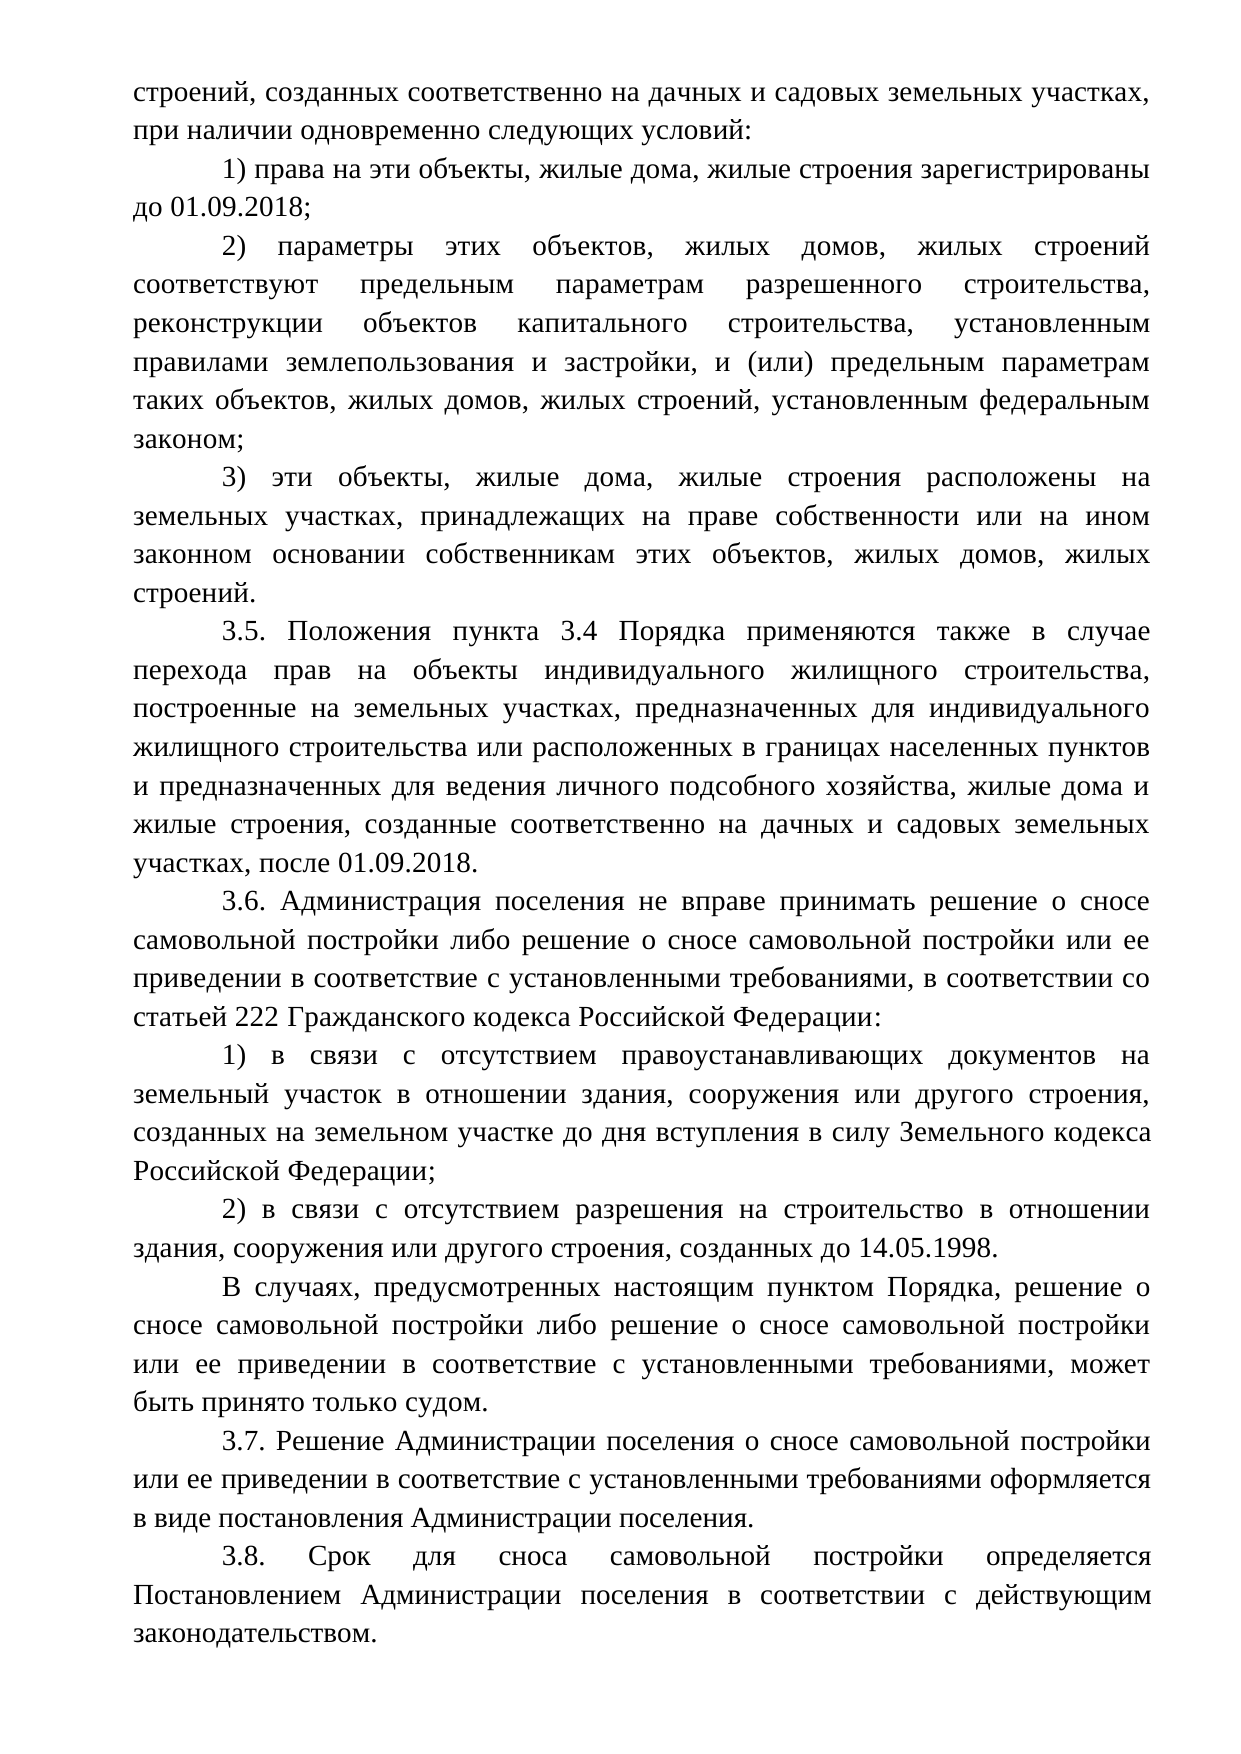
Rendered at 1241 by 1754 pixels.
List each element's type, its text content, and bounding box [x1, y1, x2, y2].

text В случаях, предусмотренных настоящим пунктом Порядка, решение о сносе самовольной постройки либо решение о сносе самовольной постройки или ее приведении в соответствие с установленными требованиями, может быть принято только судом. [133, 1269, 1152, 1418]
text 3.5. Положения пункта 3.4 Порядка применяются также в случае перехода прав на объекты индивидуального жилищного строительства, построенные на земельных участках, предназначенных для индивидуального жилищного строительства или расположенных в границах населенных пунктов и предназначенных для ведения личного подсобного хозяйства, жилые дома и жилые строения, созданные соответственно на дачных и садовых земельных участках, после 01.09.2018. [133, 613, 1152, 878]
text 3.7. Решение Администрации поселения о сносе самовольной постройки или ее приведении в соответствие с установленными требованиями оформляется в виде постановления Администрации поселения. [133, 1423, 1152, 1533]
text 2) параметры этих объектов, жилых домов, жилых строений соответствуют предельным параметрам разрешенного строительства, реконструкции объектов капитального строительства, установленным правилами землепользования и застройки, и (или) предельным параметрам таких объектов, жилых домов, жилых строений, установленным федеральным законом; [133, 228, 1152, 454]
text 2) в связи с отсутствием разрешения на строительство в отношении здания, сооружения или другого строения, созданных до 14.05.1998. [133, 1192, 1152, 1264]
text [133, 74, 1152, 146]
text 3.6. Администрация поселения не вправе принимать решение о сносе самовольной постройки либо решение о сносе самовольной постройки или ее приведении в соответствие с установленными требованиями, в соответствии со статьей 222 Гражданского кодекса Российской Федерации: [133, 883, 1152, 1032]
text 3) эти объекты, жилые дома, жилые строения расположены на земельных участках, принадлежащих на праве собственности или на ином законном основании собственникам этих объектов, жилых домов, жилых строений. [133, 459, 1152, 608]
text 1) права на эти объекты, жилые дома, жилые строения зарегистрированы до 01.09.2018; [133, 151, 1152, 223]
text 1) в связи с отсутствием правоустанавливающих документов на земельный участок в отношении здания, сооружения или другого строения, созданных на земельном участке до дня вступления в силу Земельного кодекса Российской Федерации; [133, 1037, 1152, 1187]
text 3.8. Срок для сноса самовольной постройки определяется Постановлением Администрации поселения в соответствии с действующим законодательством. [133, 1538, 1152, 1649]
